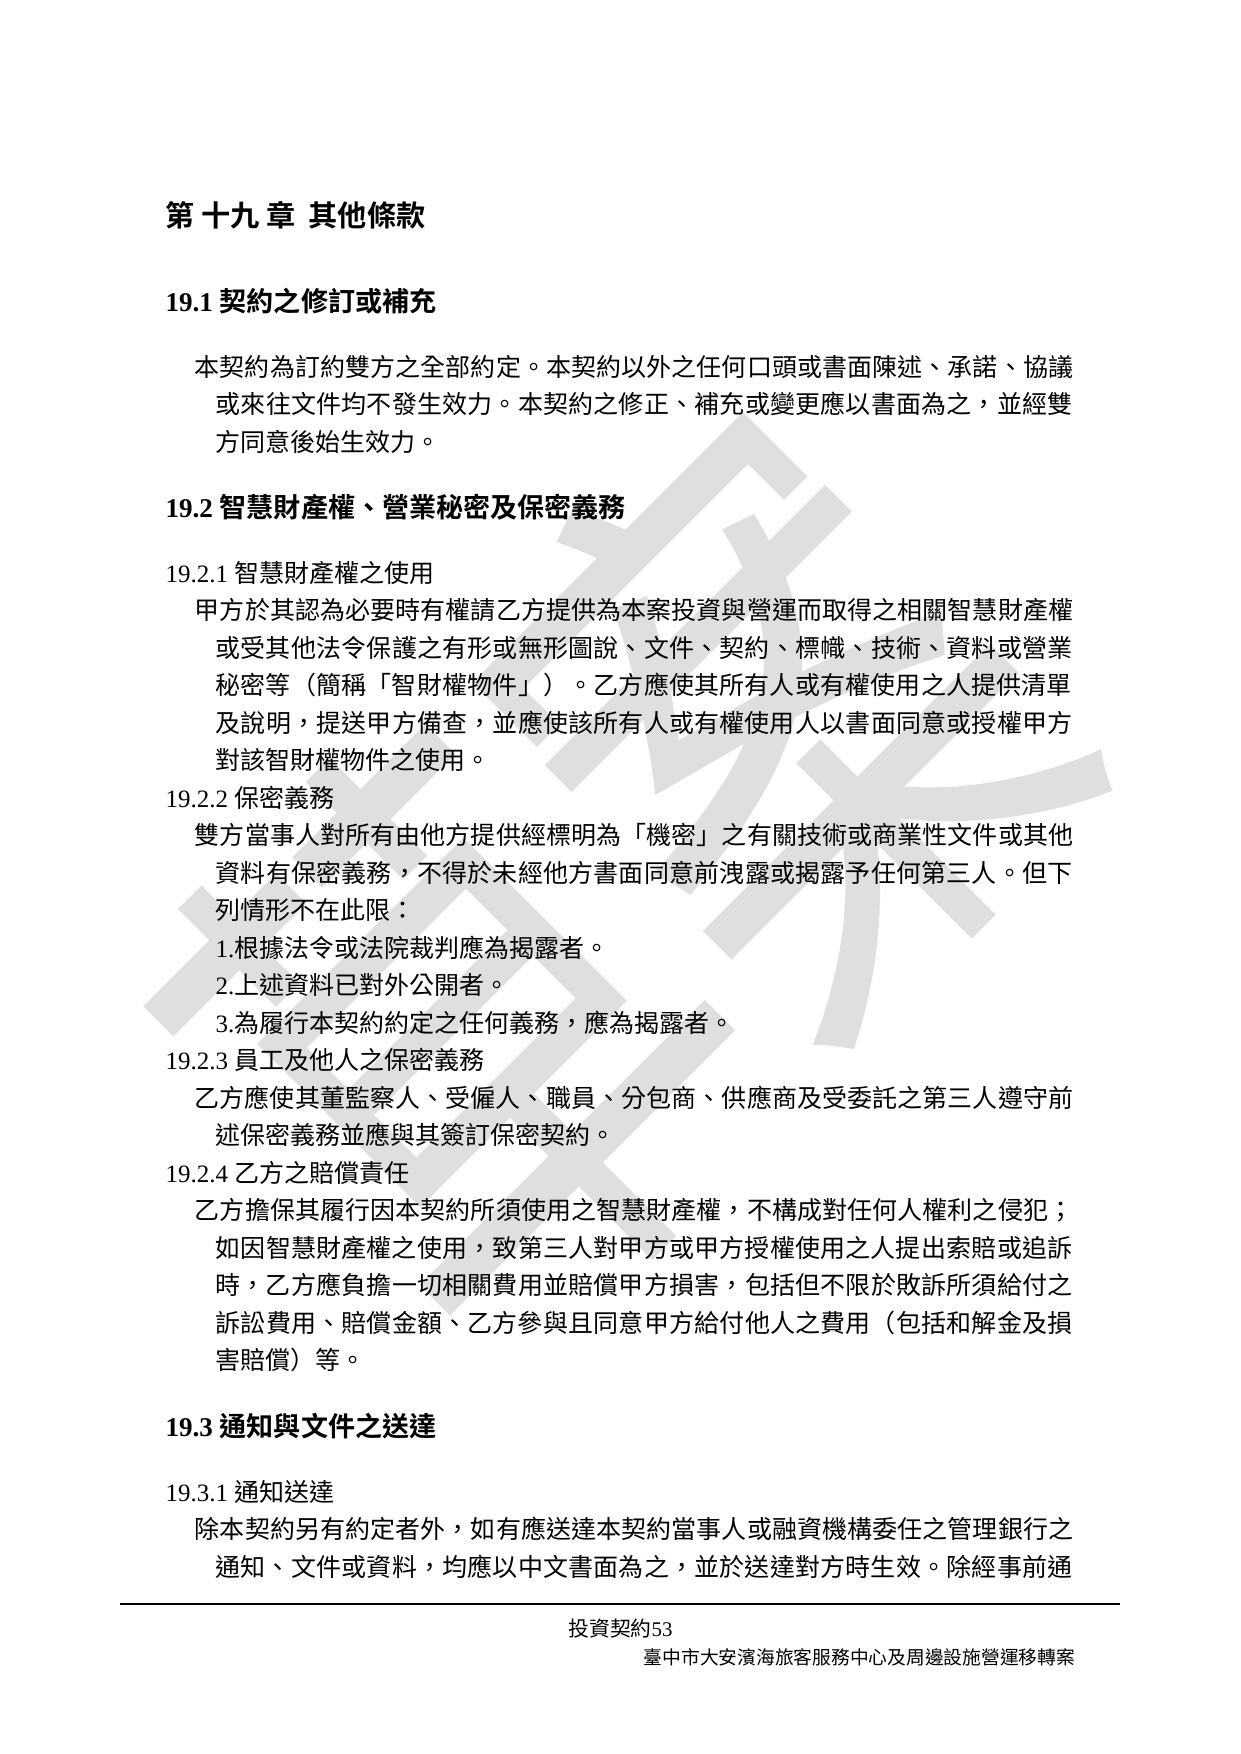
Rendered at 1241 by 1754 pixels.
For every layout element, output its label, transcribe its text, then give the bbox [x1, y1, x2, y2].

text 19.2 智慧財產權、營業秘密及保密義務 [165, 468, 1075, 543]
text 19.3.1 通知送達 [165, 1471, 1067, 1509]
text 19.1 契約之修訂或補充 [165, 262, 1075, 337]
text 19.2.3 員工及他人之保密義務 [165, 1040, 1067, 1078]
text 乙方擔保其履行因本契約所須使用之智慧財產權，不構成對任何人權利之侵犯；如因智慧財產權之使用，致第三人對甲方或甲方授權使用之人提出索賠或追訴時，乙方應負擔一切相關費用並賠償甲方損害，包括但不限於敗訴所須給付之訴訟費用、賠償金額、乙方參與且同意甲方給付他人之費用（包括和解金及損害賠償）等。 [194, 1190, 1075, 1378]
text 第 十九 章 其他條款 [165, 176, 1075, 251]
text 3.為履行本契約約定之任何義務，應為揭露者。 [215, 1003, 1075, 1040]
text 2.上述資料已對外公開者。 [215, 965, 1075, 1003]
text 乙方應使其董監察人、受僱人、職員、分包商、供應商及受委託之第三人遵守前述保密義務並應與其簽訂保密契約。 [194, 1078, 1075, 1153]
text 雙方當事人對所有由他方提供經標明為「機密」之有關技術或商業性文件或其他資料有保密義務，不得於未經他方書面同意前洩露或揭露予任何第三人。但下列情形不在此限： [194, 815, 1075, 928]
text 19.2.4 乙方之賠償責任 [165, 1153, 1067, 1190]
text 甲方於其認為必要時有權請乙方提供為本案投資與營運而取得之相關智慧財產權或受其他法令保護之有形或無形圖說、文件、契約、標幟、技術、資料或營業秘密等（簡稱「智財權物件」）。乙方應使其所有人或有權使用之人提供清單及說明，提送甲方備查，並應使該所有人或有權使用人以書面同意或授權甲方對該智財權物件之使用。 [194, 590, 1075, 778]
text 1.根據法令或法院裁判應為揭露者。 [215, 928, 1075, 965]
text 19.2.1 智慧財產權之使用 [165, 553, 1067, 590]
text 19.2.2 保密義務 [165, 778, 1067, 815]
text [194, 1509, 1075, 1584]
text 19.3 通知與文件之送達 [165, 1387, 1075, 1462]
text 本契約為訂約雙方之全部約定。本契約以外之任何口頭或書面陳述、承諾、協議或來往文件均不發生效力。本契約之修正、補充或變更應以書面為之，並經雙方同意後始生效力。 [194, 346, 1075, 459]
